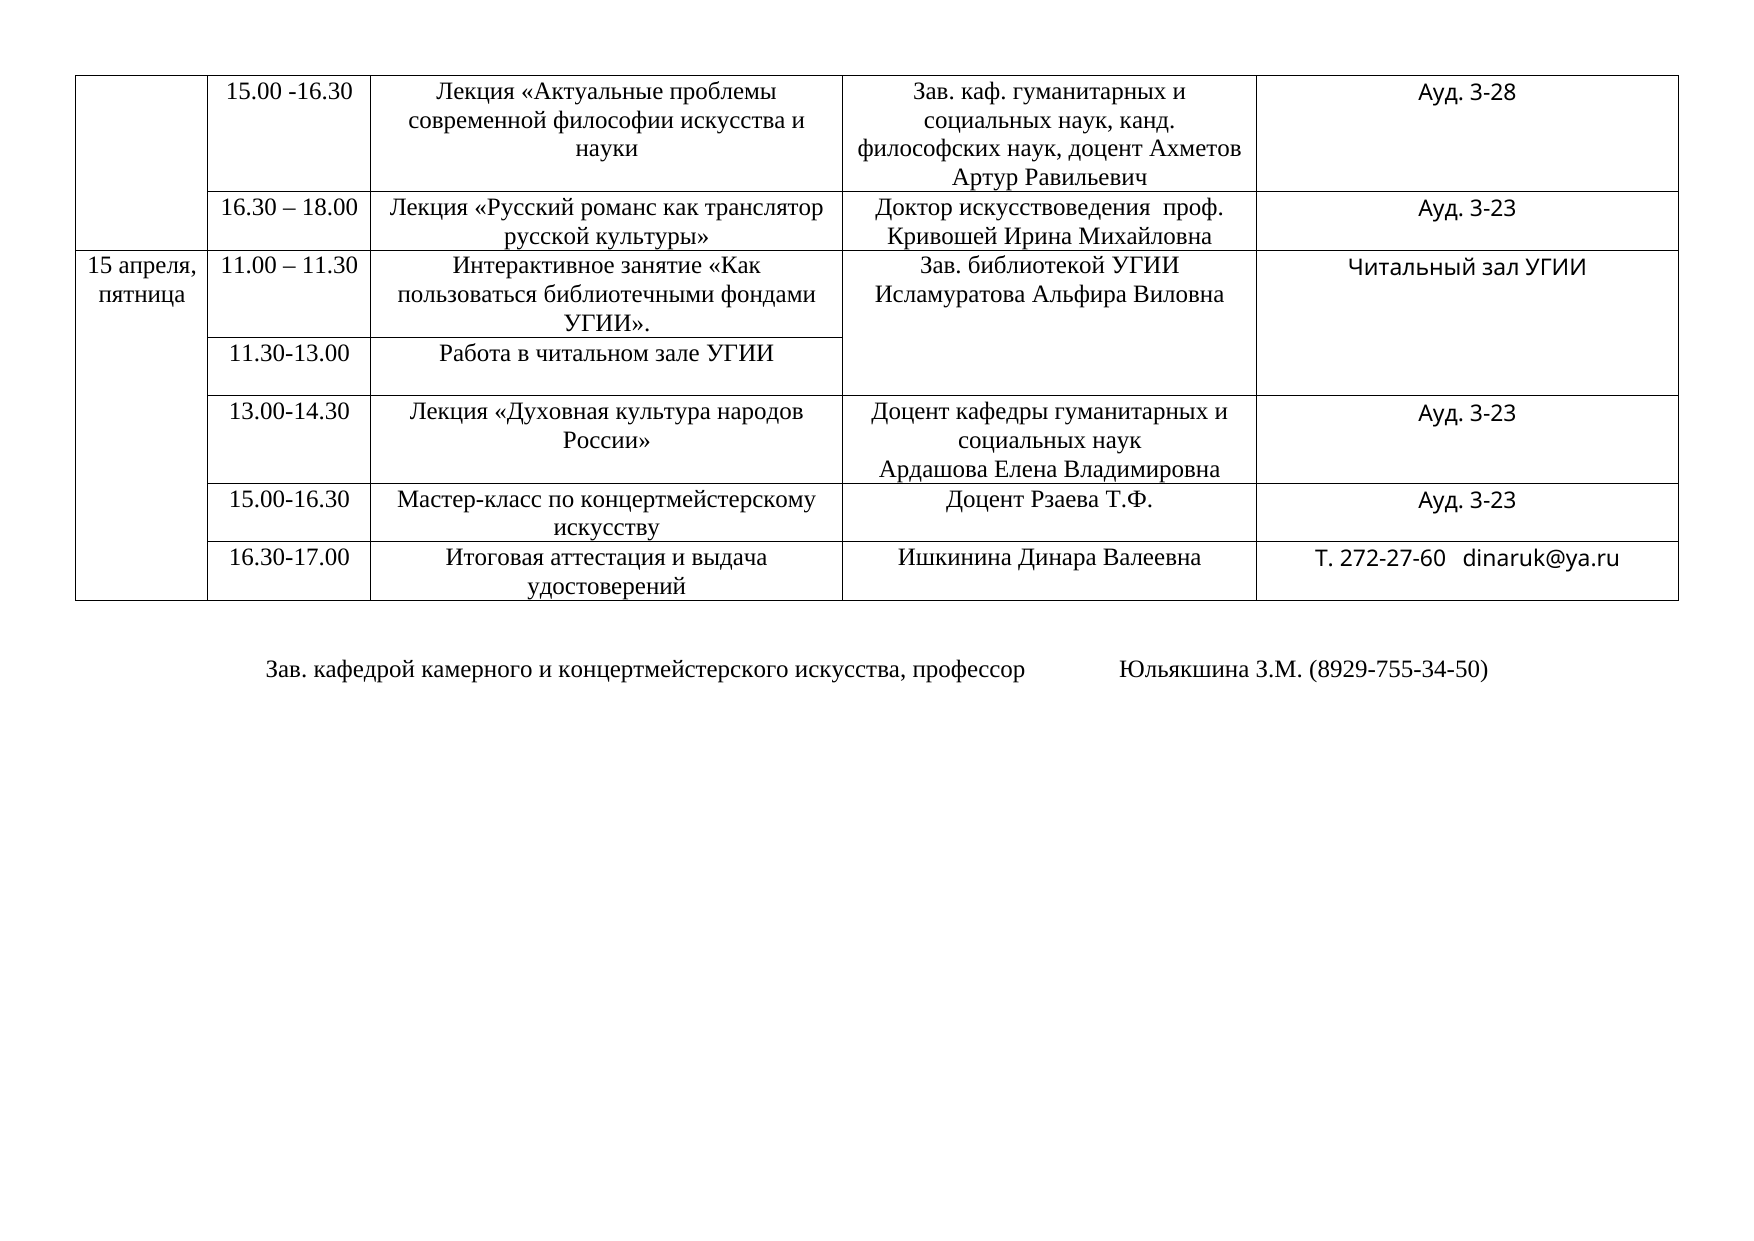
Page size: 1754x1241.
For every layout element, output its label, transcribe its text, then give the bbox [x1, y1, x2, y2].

table_cell Мастер-класс по концертмейстерскому искусству [371, 484, 842, 541]
table_cell Ауд. 3-23 [1257, 192, 1678, 249]
table_cell 13.00-14.30 [208, 396, 370, 483]
table_cell 15.00-16.30 [208, 484, 370, 541]
table_cell Зав. библиотекой УГИИ Исламуратова Альфира Виловна [843, 251, 1256, 395]
table_cell Доцент Рзаева Т.Ф. [843, 484, 1256, 541]
table_cell Зав. каф. гуманитарных и социальных наук, канд. философских наук, доцент Ахметов Артур Равильевич [843, 76, 1256, 191]
table_cell 15.00 -16.30 [208, 76, 370, 191]
table_cell Лекция «Русский романс как транслятор русской культуры» [371, 192, 842, 249]
table_cell 11.00 – 11.30 [208, 251, 370, 337]
table_cell Доцент кафедры гуманитарных и социальных наук Ардашова Елена Владимировна [843, 396, 1256, 483]
table_cell Ауд. 3-23 [1257, 484, 1678, 541]
table_cell Ауд. 3-28 [1257, 76, 1678, 191]
table_cell 16.30 – 18.00 [208, 192, 370, 249]
table_cell Ауд. 3-23 [1257, 396, 1678, 483]
text Зав. кафедрой камерного и концертмейстерского искусства, профессор Юльякшина З.М. (8929-755-34-50) [75, 654, 1679, 683]
table_cell Читальный зал УГИИ [1257, 251, 1678, 395]
table_cell Лекция «Актуальные проблемы современной философии искусства и науки [371, 76, 842, 191]
table_cell 11.30-13.00 [208, 338, 370, 395]
table_cell Работа в читальном зале УГИИ [371, 338, 842, 395]
table_cell Т. 272-27-60 dinaruk@ya.ru [1257, 542, 1678, 600]
table_cell Ишкинина Динара Валеевна [843, 542, 1256, 600]
table_cell Итоговая аттестация и выдача удостоверений [371, 542, 842, 600]
table_cell Интерактивное занятие «Как пользоваться библиотечными фондами УГИИ». [371, 251, 842, 337]
table_cell Доктор искусствоведения проф. Кривошей Ирина Михайловна [843, 192, 1256, 249]
table_cell Лекция «Духовная культура народов России» [371, 396, 842, 483]
table_cell 15 апреля, пятница [76, 251, 207, 600]
table_cell 16.30-17.00 [208, 542, 370, 600]
